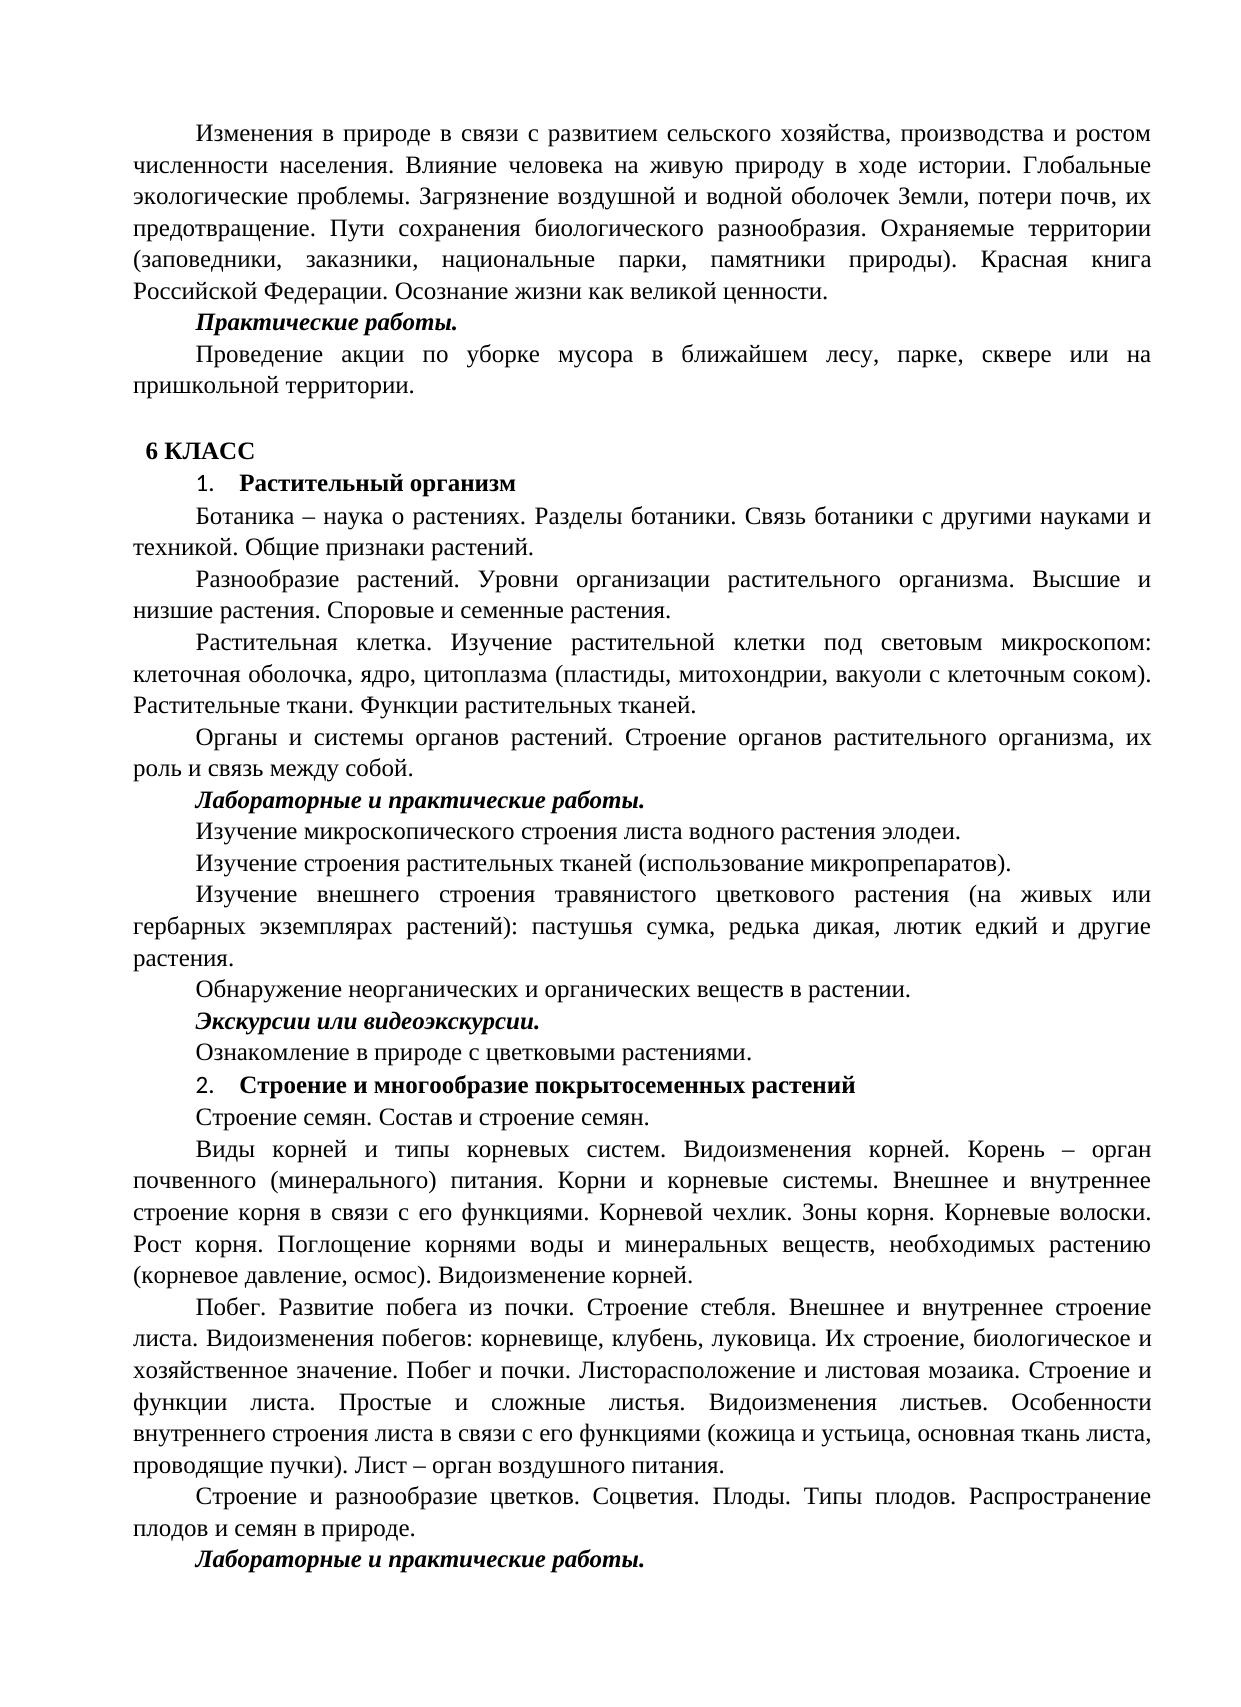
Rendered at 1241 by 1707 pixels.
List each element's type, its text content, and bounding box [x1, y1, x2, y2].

text Проведение акции по уборке мусора в ближайшем лесу, парке, сквере или на пришкольной территории. [133, 339, 1152, 399]
text Ботаника – наука о растениях. Разделы ботаники. Связь ботаники с другими науками и техникой. Общие признаки растений. [133, 501, 1152, 561]
text Экскурсии или видеоэкскурсии. [133, 1006, 1152, 1034]
text Обнаружение неорганических и органических веществ в растении. [133, 974, 1152, 1003]
text Растительная клетка. Изучение растительной клетки под световым микроскопом: клеточная оболочка, ядро, цитоплазма (пластиды, митохондрии, вакуоли с клеточным соком). Растительные ткани. Функции растительных тканей. [133, 627, 1152, 719]
text Строение и разнообразие цветков. Соцветия. Плоды. Типы плодов. Распространение плодов и семян в природе. [133, 1481, 1152, 1542]
text Изучение микроскопического строения листа водного растения элодеи. [133, 816, 1152, 845]
text 6 КЛАСС [145, 436, 1152, 464]
text Строение семян. Состав и строение семян. [133, 1102, 1152, 1131]
text Разнообразие растений. Уровни организации растительного организма. Высшие и низшие растения. Споровые и семенные растения. [133, 564, 1152, 624]
text Органы и системы органов растений. Строение органов растительного организма, их роль и связь между собой. [133, 722, 1152, 782]
text Изменения в природе в связи с развитием сельского хозяйства, производства и ростом численности населения. Влияние человека на живую природу в ходе истории. Глобальные экологические проблемы. Загрязнение воздушной и водной оболочек Земли, потери почв, их предотвращение. Пути сохранения биологического разнообразия. Охраняемые территории (заповедники, заказники, национальные парки, памятники природы). Красная книга Российской Федерации. Осознание жизни как великой ценности. [133, 118, 1152, 305]
text Ознакомление в природе с цветковыми растениями. [133, 1037, 1152, 1066]
text Побег. Развитие побега из почки. Строение стебля. Внешнее и внутреннее строение листа. Видоизменения побегов: корневище, клубень, луковица. Их строение, биологическое и хозяйственное значение. Побег и почки. Листорасположение и листовая мозаика. Строение и функции листа. Простые и сложные листья. Видоизменения листьев. Особенности внутреннего строения листа в связи с его функциями (кожица и устьица, основная ткань листа, проводящие пучки). Лист – орган воздушного питания. [133, 1292, 1152, 1478]
text Изучение строения растительных тканей (использование микропрепаратов). [133, 848, 1152, 877]
text Виды корней и типы корневых систем. Видоизменения корней. Корень – орган почвенного (минерального) питания. Корни и корневые системы. Внешнее и внутреннее строение корня в связи с его функциями. Корневой чехлик. Зоны корня. Корневые волоски. Рост корня. Поглощение корнями воды и минеральных веществ, необходимых растению (корневое давление, осмос). Видоизменение корней. [133, 1134, 1152, 1289]
list Растительный организм [195, 467, 1152, 498]
text Лабораторные и практические работы. [133, 1544, 1152, 1573]
list Строение и многообразие покрытосеменных растений [195, 1069, 1152, 1099]
text Лабораторные и практические работы. [133, 785, 1152, 814]
text Практические работы. [133, 307, 1152, 336]
text Изучение внешнего строения травянистого цветкового растения (на живых или гербарных экземплярах растений): пастушья сумка, редька дикая, лютик едкий и другие растения. [133, 879, 1152, 971]
